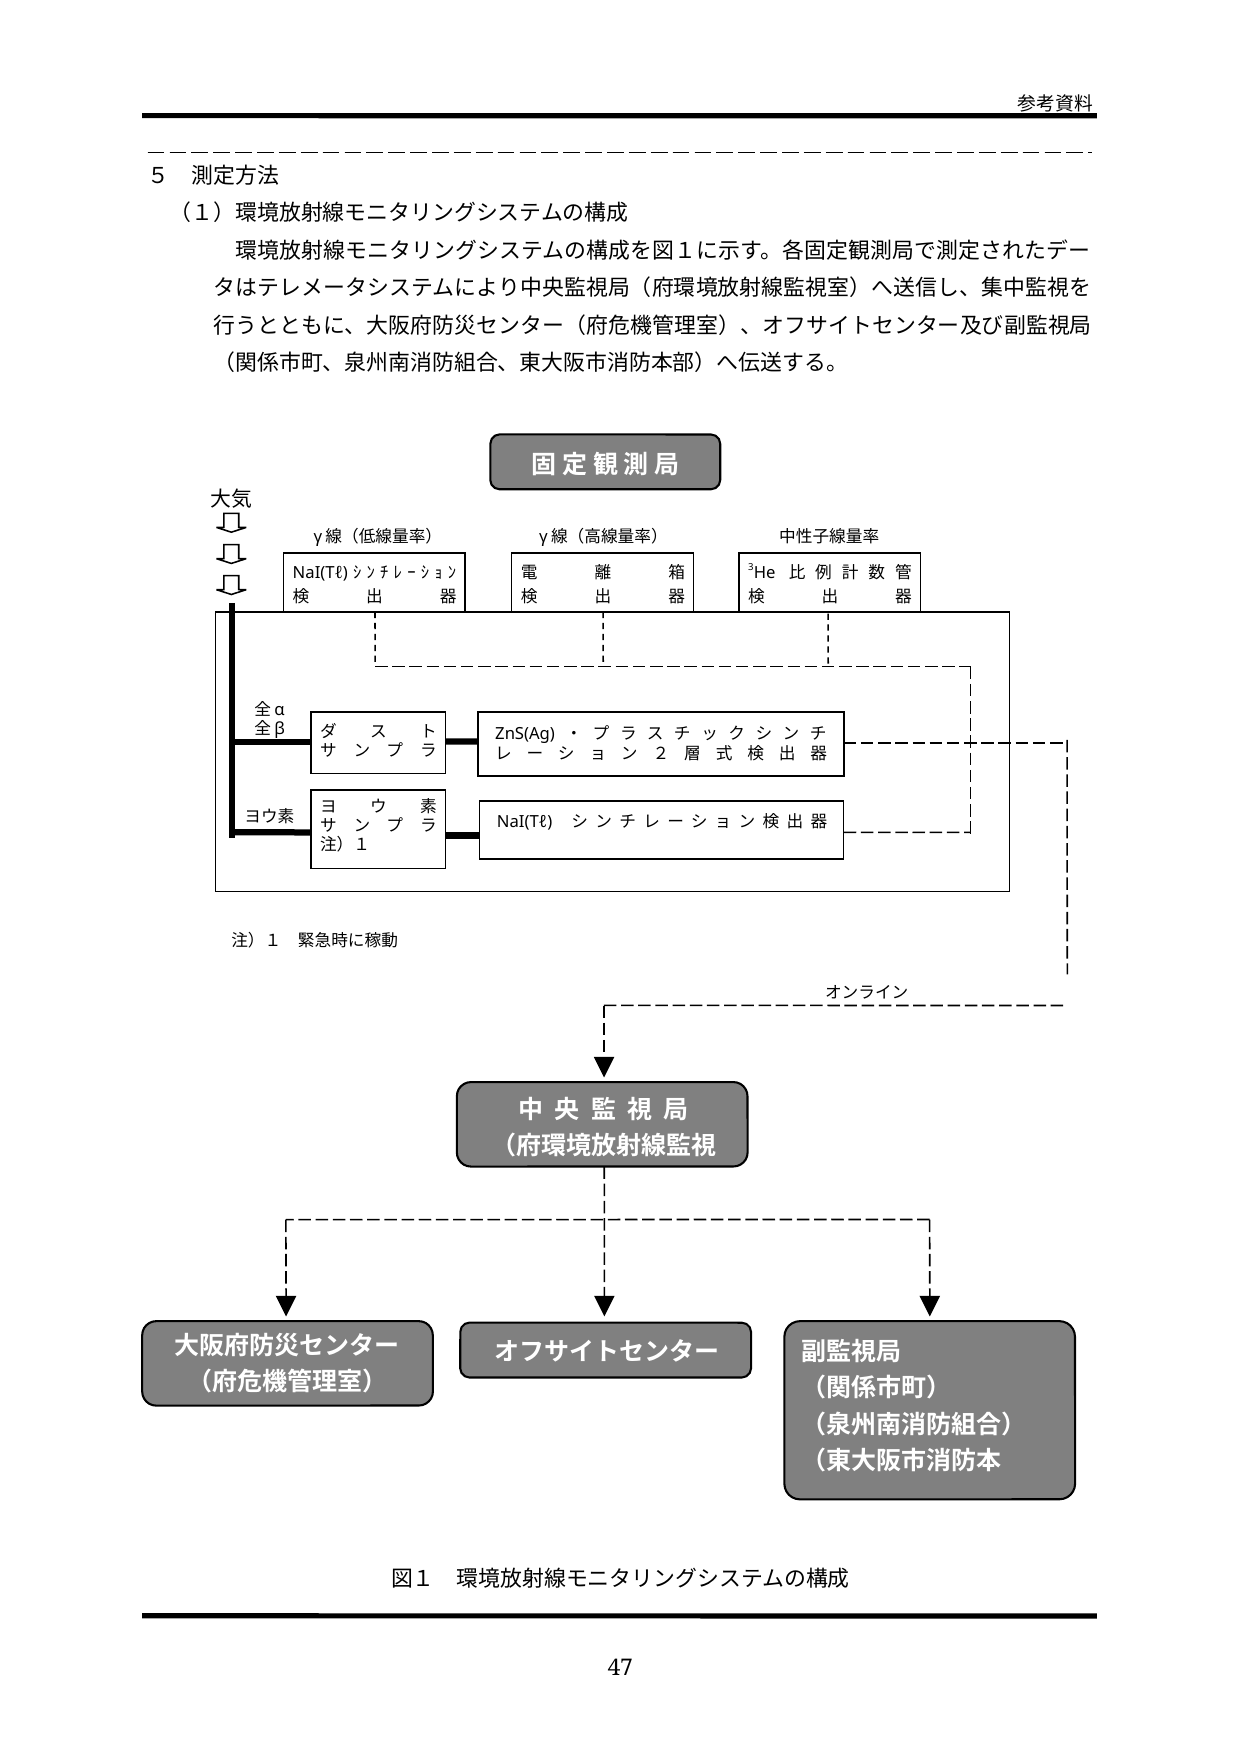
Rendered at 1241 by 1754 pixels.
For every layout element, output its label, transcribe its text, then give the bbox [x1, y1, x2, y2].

text 図１ 環境放射線モニタリングシステムの構成 [148, 1558, 1092, 1595]
text ５ 測定方法 [148, 152, 1092, 192]
text （１）環境放射線モニタリングシステムの構成 [148, 192, 1092, 230]
text 注）１ 緊急時に稼動 [148, 920, 1092, 958]
text 環境放射線モニタリングシステムの構成を図１に示す。各固定観測局で測定されたデータはテレメータシステムにより中央監視局（府環境放射線監視室）へ送信し、集中監視を行うとともに、大阪府防災センター（府危機管理室）、オフサイトセンター及び副監視局（関係市町、泉州南消防組合、東大阪市消防本部）へ伝送する。 [148, 230, 1092, 380]
